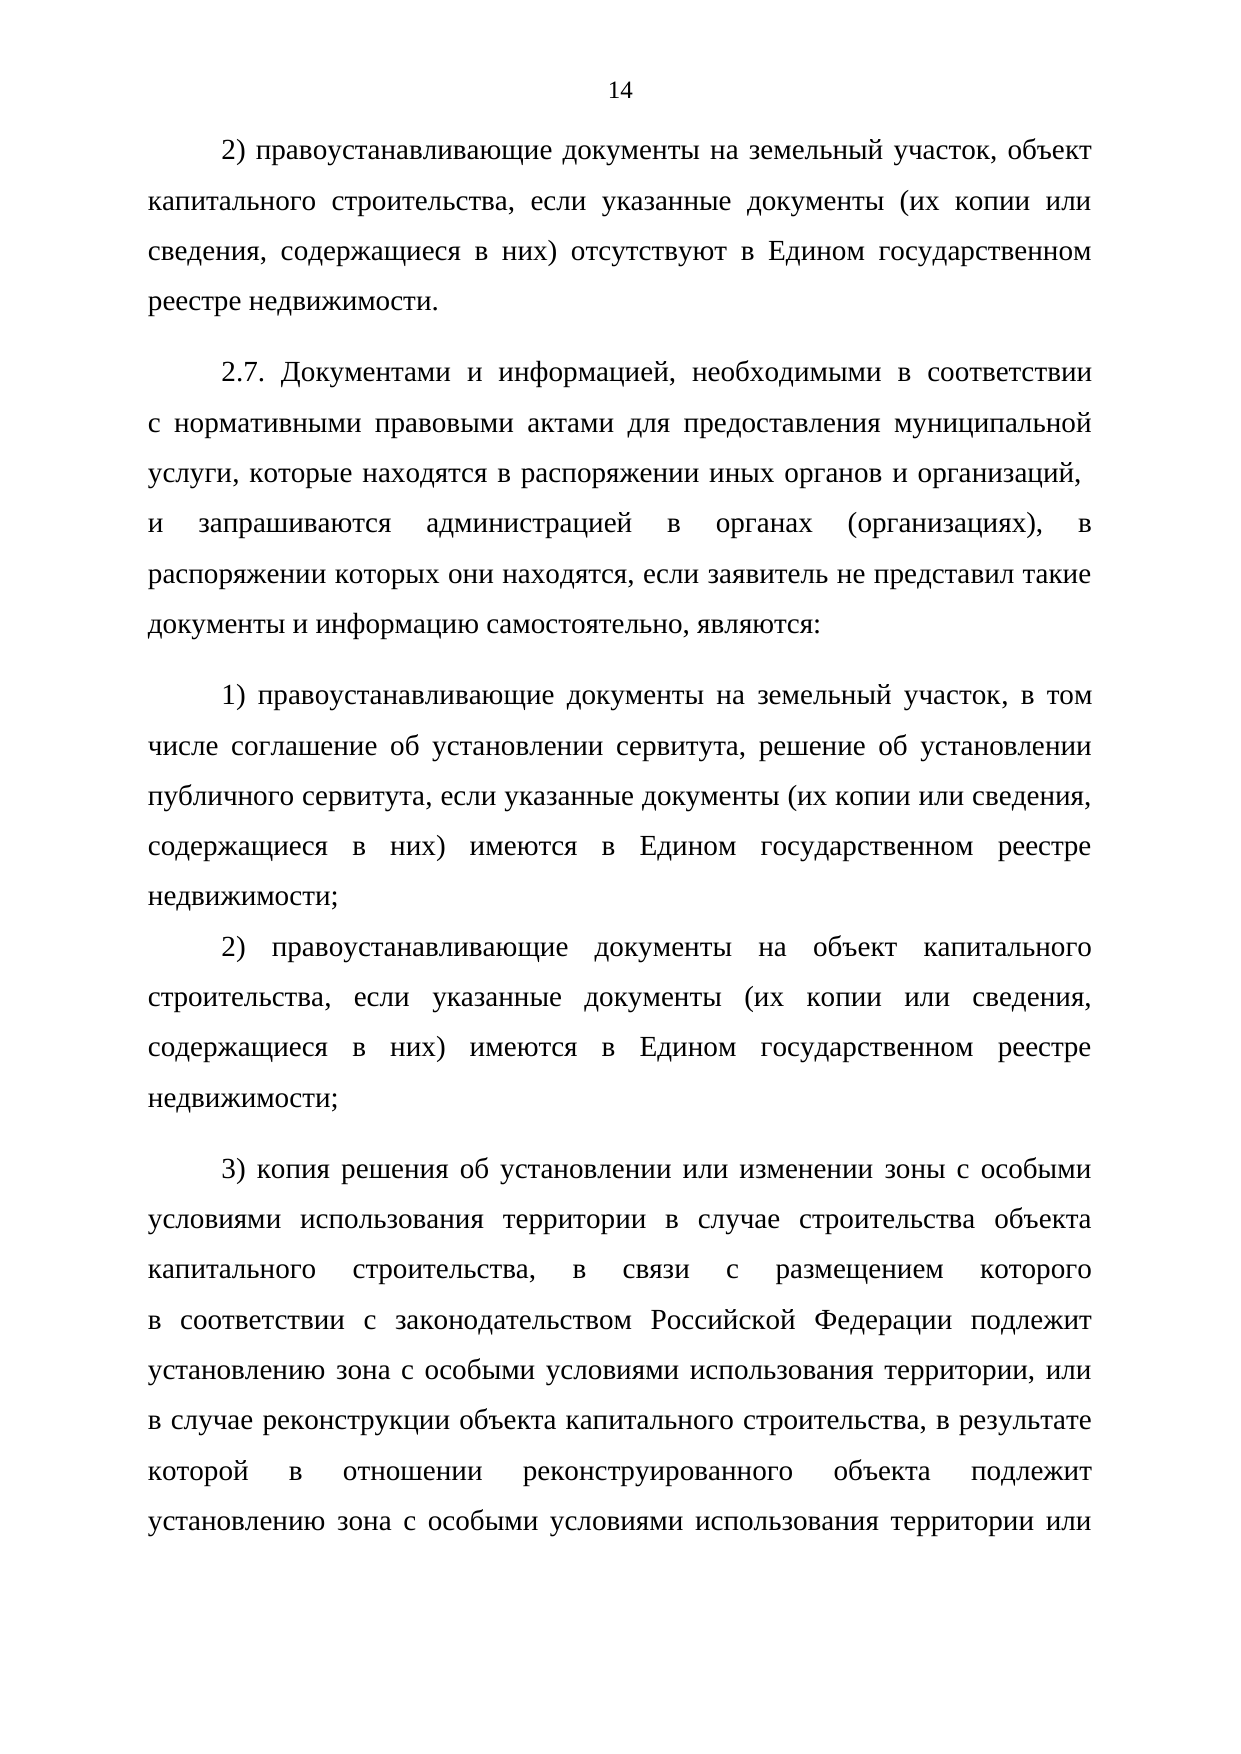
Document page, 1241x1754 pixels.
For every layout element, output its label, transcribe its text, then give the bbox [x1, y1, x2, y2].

text 2) правоустанавливающие документы на объект капитального строительства, если указанные документы (их копии или сведения, содержащиеся в них) имеются в Едином государственном реестре недвижимости; [148, 929, 1092, 1113]
text 2.7. Документами и информацией, необходимыми в соответствии с нормативными правовыми актами для предоставления муниципальной услуги, которые находятся в распоряжении иных органов и организаций, и запрашиваются администрацией в органах (организациях), в распоряжении которых они находятся, если заявитель не представил такие документы и информацию самостоятельно, являются: [148, 354, 1092, 640]
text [148, 1151, 1092, 1537]
text 2) правоустанавливающие документы на земельный участок, объект капитального строительства, если указанные документы (их копии или сведения, содержащиеся в них) отсутствуют в Едином государственном реестре недвижимости. [148, 132, 1092, 317]
list 1) правоустанавливающие документы на земельный участок, в том числе соглашение об установлении сервитута, решение об установлении публичного сервитута, если указанные документы (их копии или сведения, содержащиеся в них) имеются в Едином государственном реестре недвижимости; [148, 677, 1092, 912]
